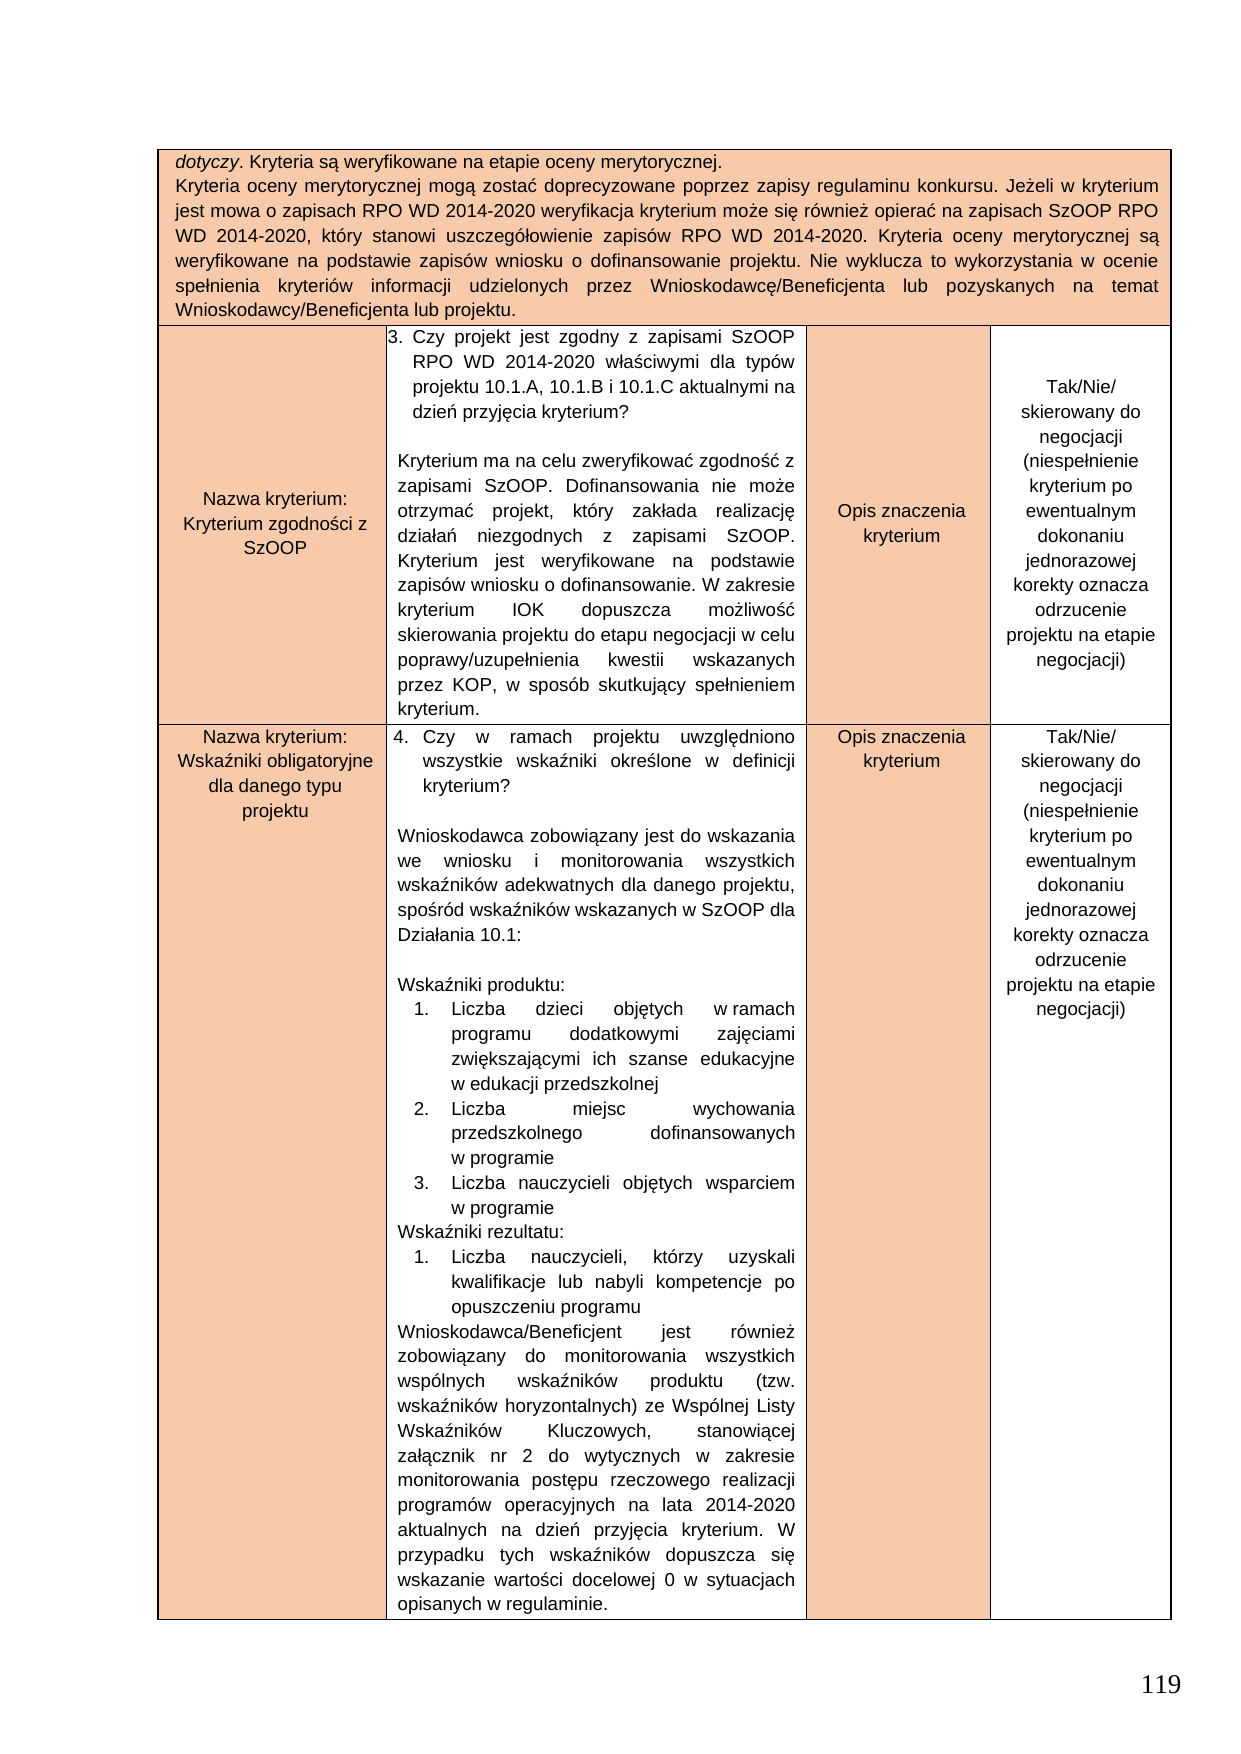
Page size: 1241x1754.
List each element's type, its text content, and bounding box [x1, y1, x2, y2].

table_cell Opis znaczenia kryterium [807, 326, 990, 724]
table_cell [387, 725, 806, 1619]
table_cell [991, 725, 1170, 1619]
table_cell Nazwa kryterium: Kryterium zgodności z SzOOP [159, 326, 386, 724]
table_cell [807, 725, 990, 1619]
table_cell Czy projekt jest zgodny z zapisami SzOOP RPO WD 2014-2020 właściwymi dla typów projektu 10.1.A, 10.1.B i 10.1.C aktualnymi na dzień przyjęcia kryterium? Kryterium ma na celu zweryfikować zgodność z zapisami SzOOP. Dofinansowania nie może otrzymać projekt, który zakłada realizację działań niezgodnych z zapisami SzOOP. Kryterium jest weryfikowane na podstawie zapisów wniosku o dofinansowanie. W zakresie kryterium IOK dopuszcza możliwość skierowania projektu do etapu negocjacji w celu poprawy/uzupełnienia kwestii wskazanych przez KOP, w sposób skutkujący spełnieniem kryterium. [387, 326, 806, 724]
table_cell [159, 725, 386, 1619]
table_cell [159, 150, 1170, 325]
